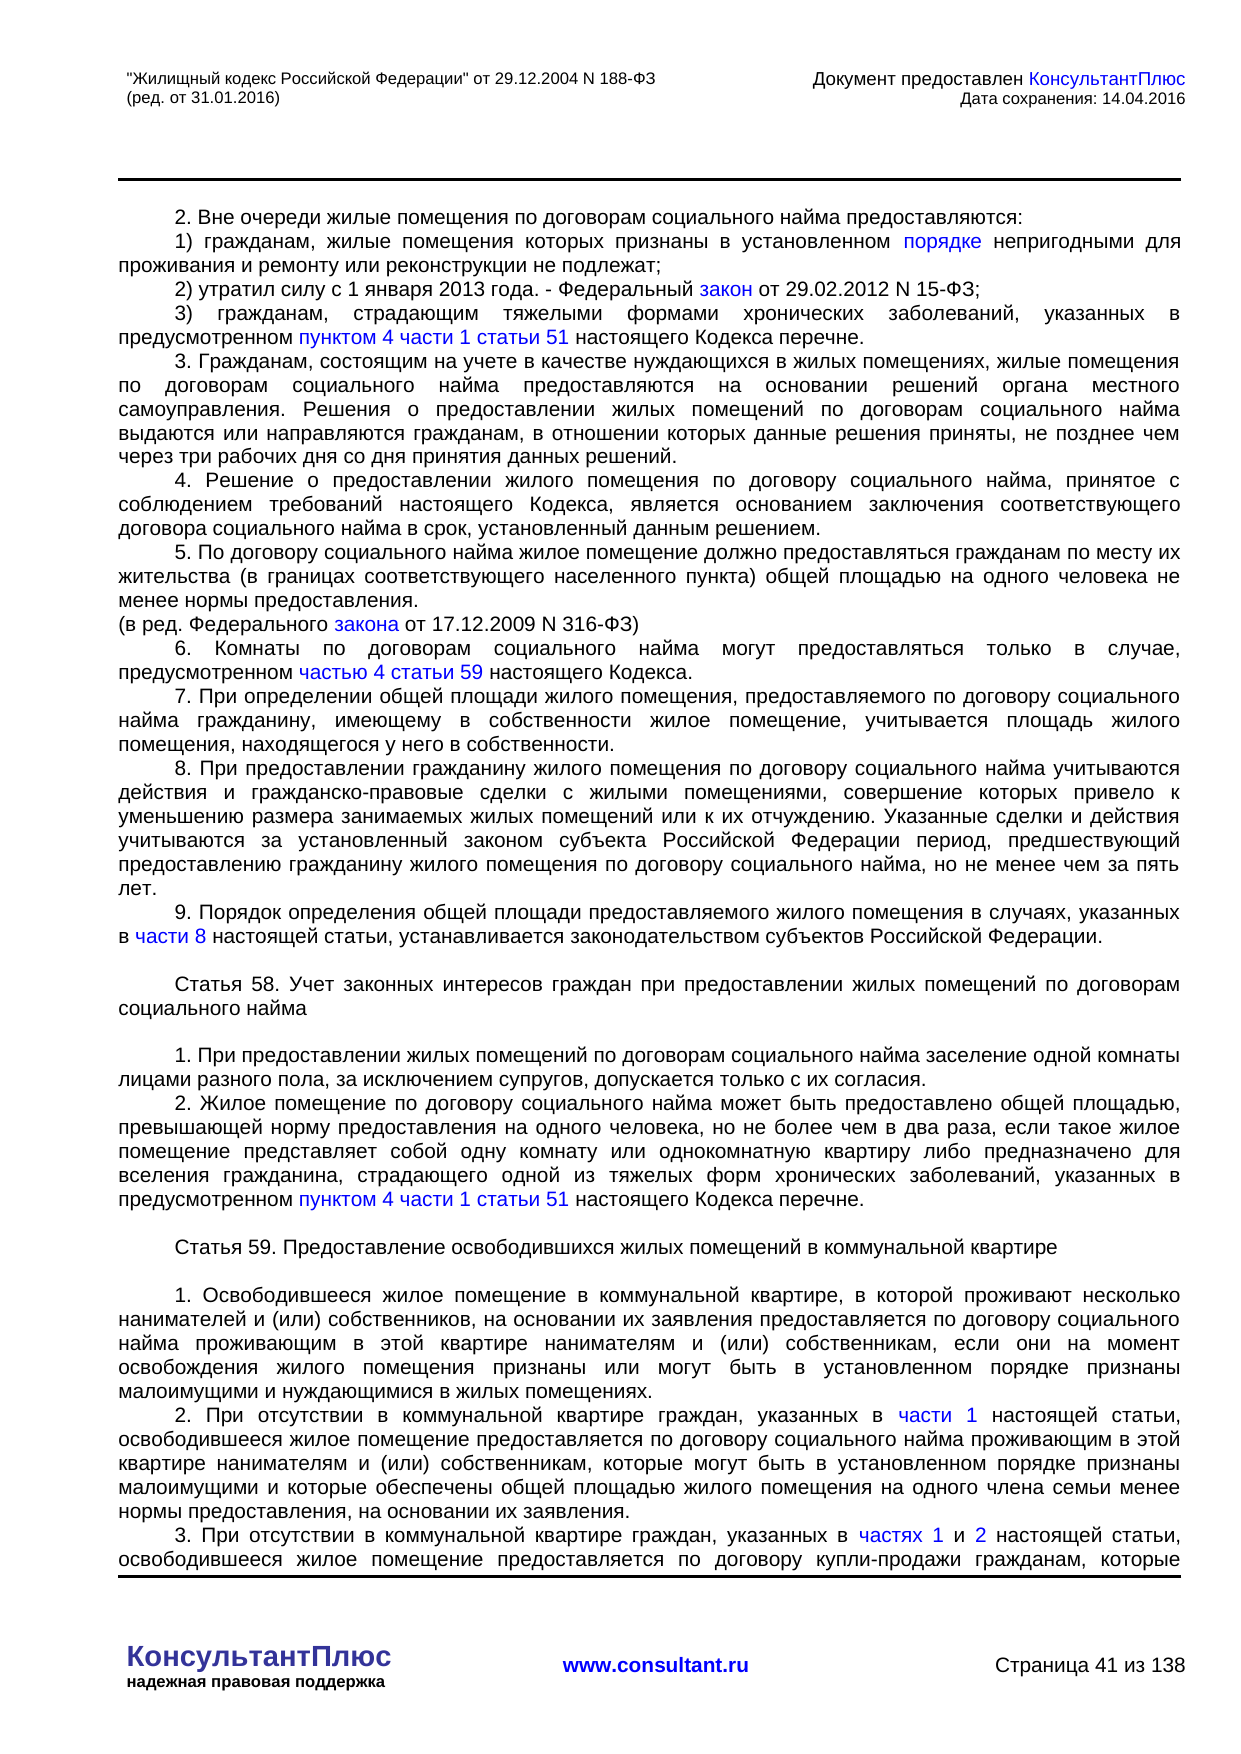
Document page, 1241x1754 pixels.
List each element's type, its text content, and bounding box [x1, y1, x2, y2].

text Статья 59. Предоставление освободившихся жилых помещений в коммунальной квартире [118, 1235, 1181, 1259]
text 2. При отсутствии в коммунальной квартире граждан, указанных в части 1 настоящей статьи, освободившееся жилое помещение предоставляется по договору социального найма проживающим в этой квартире нанимателям и (или) собственникам, которые могут быть в установленном порядке признаны малоимущими и которые обеспечены общей площадью жилого помещения на одного члена семьи менее нормы предоставления, на основании их заявления. [118, 1403, 1181, 1522]
text 6. Комнаты по договорам социального найма могут предоставляться только в случае, предусмотренном частью 4 статьи 59 настоящего Кодекса. [118, 636, 1181, 684]
text 7. При определении общей площади жилого помещения, предоставляемого по договору социального найма гражданину, имеющему в собственности жилое помещение, учитывается площадь жилого помещения, находящегося у него в собственности. [118, 684, 1181, 756]
text 1. Освободившееся жилое помещение в коммунальной квартире, в которой проживают несколько нанимателей и (или) собственников, на основании их заявления предоставляется по договору социального найма проживающим в этой квартире нанимателям и (или) собственникам, если они на момент освобождения жилого помещения признаны или могут быть в установленном порядке признаны малоимущими и нуждающимися в жилых помещениях. [118, 1283, 1181, 1403]
text 2. Вне очереди жилые помещения по договорам социального найма предоставляются: [118, 205, 1181, 229]
text 8. При предоставлении гражданину жилого помещения по договору социального найма учитываются действия и гражданско-правовые сделки с жилыми помещениями, совершение которых привело к уменьшению размера занимаемых жилых помещений или к их отчуждению. Указанные сделки и действия учитываются за установленный законом субъекта Российской Федерации период, предшествующий предоставлению гражданину жилого помещения по договору социального найма, но не менее чем за пять лет. [118, 756, 1181, 899]
text 4. Решение о предоставлении жилого помещения по договору социального найма, принятое с соблюдением требований настоящего Кодекса, является основанием заключения соответствующего договора социального найма в срок, установленный данным решением. [118, 468, 1181, 540]
text (в ред. Федерального закона от 17.12.2009 N 316-ФЗ) [118, 612, 1181, 636]
text 3. Гражданам, состоящим на учете в качестве нуждающихся в жилых помещениях, жилые помещения по договорам социального найма предоставляются на основании решений органа местного самоуправления. Решения о предоставлении жилых помещений по договорам социального найма выдаются или направляются гражданам, в отношении которых данные решения приняты, не позднее чем через три рабочих дня со дня принятия данных решений. [118, 348, 1181, 468]
text 2. Жилое помещение по договору социального найма может быть предоставлено общей площадью, превышающей норму предоставления на одного человека, но не более чем в два раза, если такое жилое помещение представляет собой одну комнату или однокомнатную квартиру либо предназначено для вселения гражданина, страдающего одной из тяжелых форм хронических заболеваний, указанных в предусмотренном пунктом 4 части 1 статьи 51 настоящего Кодекса перечне. [118, 1091, 1181, 1211]
text 5. По договору социального найма жилое помещение должно предоставляться гражданам по месту их жительства (в границах соответствующего населенного пункта) общей площадью на одного человека не менее нормы предоставления. [118, 540, 1181, 612]
text 3) гражданам, страдающим тяжелыми формами хронических заболеваний, указанных в предусмотренном пунктом 4 части 1 статьи 51 настоящего Кодекса перечне. [118, 301, 1181, 348]
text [118, 1522, 1181, 1570]
text 1) гражданам, жилые помещения которых признаны в установленном порядке непригодными для проживания и ремонту или реконструкции не подлежат; [118, 229, 1181, 277]
text 1. При предоставлении жилых помещений по договорам социального найма заселение одной комнаты лицами разного пола, за исключением супругов, допускается только с их согласия. [118, 1043, 1181, 1091]
text Статья 58. Учет законных интересов граждан при предоставлении жилых помещений по договорам социального найма [118, 971, 1181, 1019]
text 2) утратил силу с 1 января 2013 года. - Федеральный закон от 29.02.2012 N 15-ФЗ; [118, 277, 1181, 301]
text 9. Порядок определения общей площади предоставляемого жилого помещения в случаях, указанных в части 8 настоящей статьи, устанавливается законодательством субъектов Российской Федерации. [118, 899, 1181, 947]
